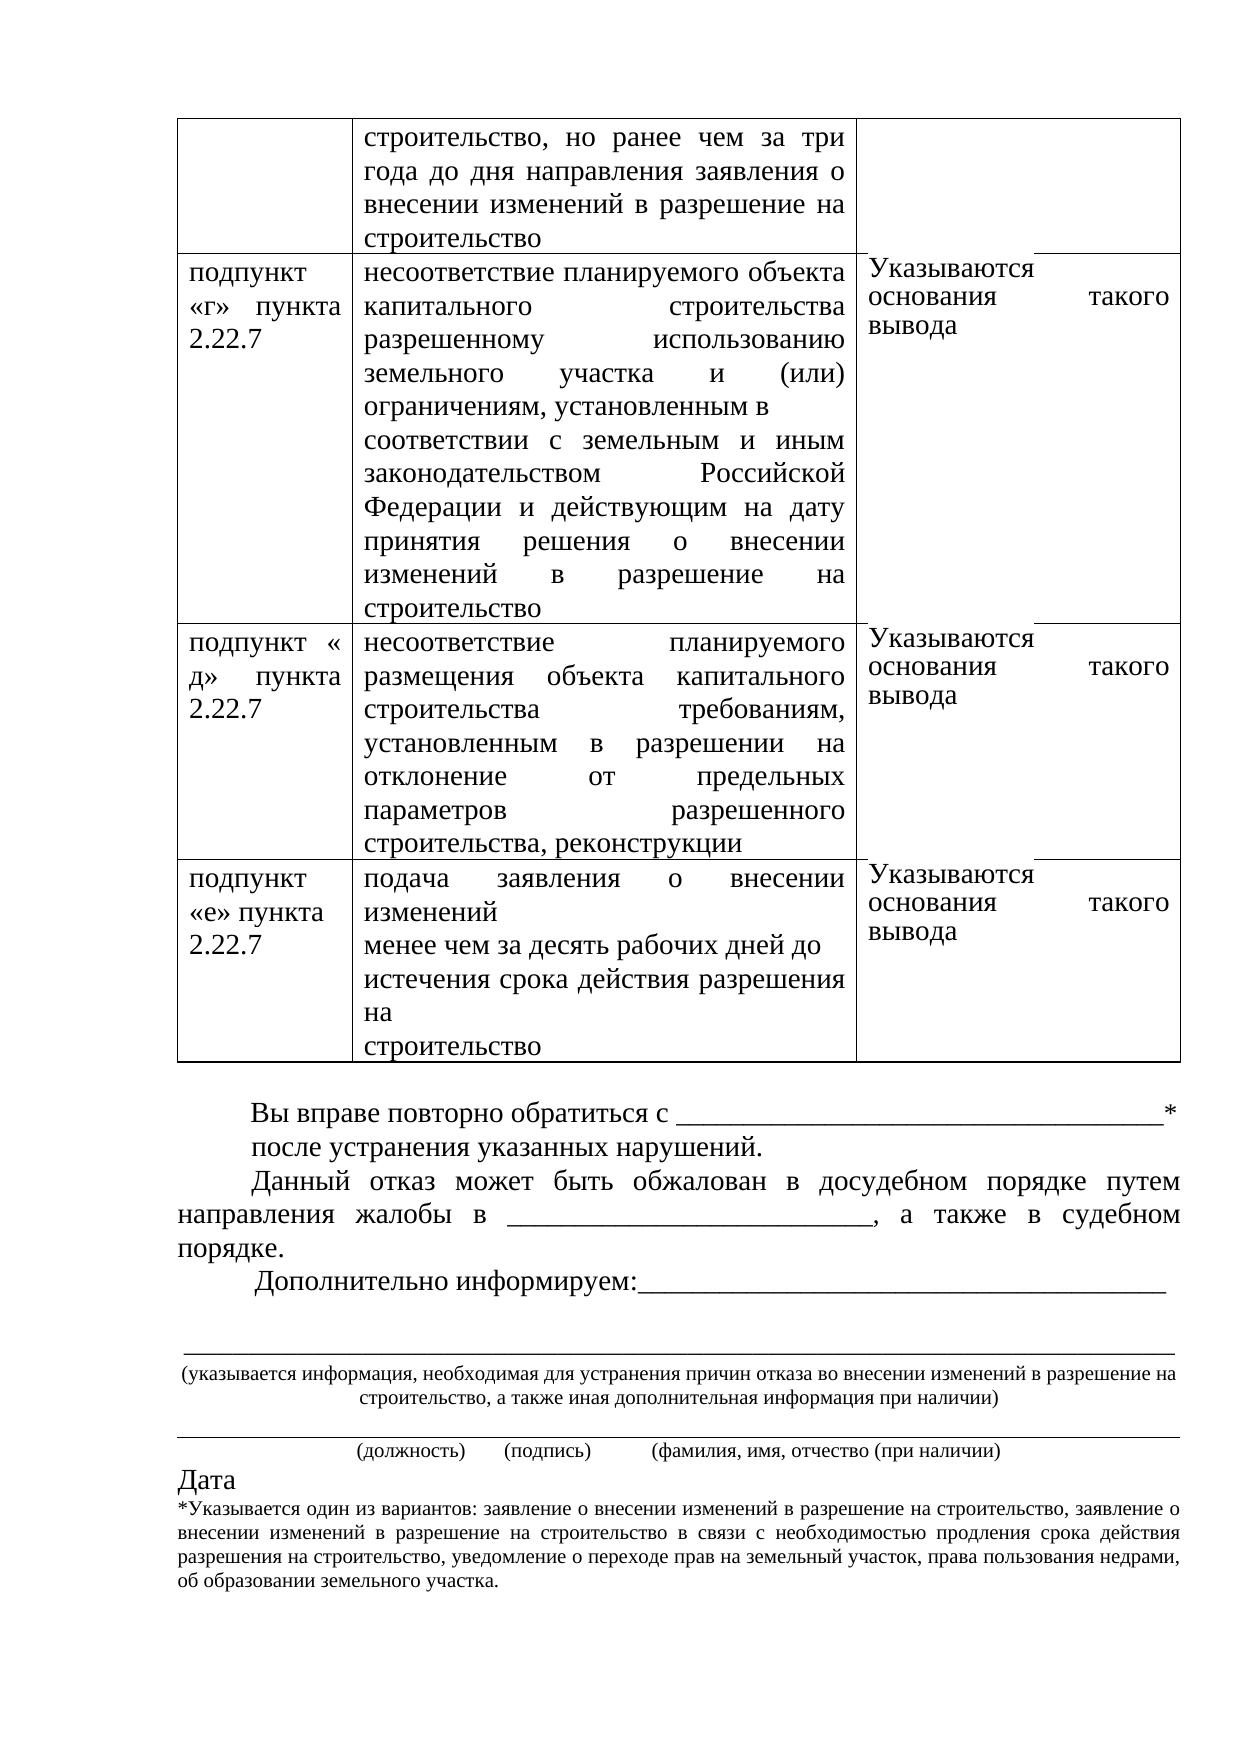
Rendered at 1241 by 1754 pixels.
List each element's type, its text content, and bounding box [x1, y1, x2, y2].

text Вы вправе повторно обратиться с ____________________________________* [177, 1096, 1181, 1129]
table_cell подача заявления о внесении изменений менее чем за десять рабочих дней до истечения срока действия разрешения на строительство [353, 860, 856, 1061]
text *Указывается один из вариантов: заявление о внесении изменений в разрешение на строительство, заявление о внесении изменений в разрешение на строительство в связи с необходимостью продления срока действия разрешения на строительство, уведомление о переходе прав на земельный участок, права пользования недрами, об образовании земельного участка. [177, 1496, 1181, 1592]
text Данный отказ может быть обжалован в досудебном порядке путем направления жалобы в ___________________________, а также в судебном порядке. [177, 1163, 1181, 1264]
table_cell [353, 119, 856, 253]
table_cell несоответствие планируемого размещения объекта капитального строительства требованиям, установленным в разрешении на отклонение от предельных параметров разрешенного строительства, реконструкции [353, 624, 856, 859]
table_cell несоответствие планируемого объекта капитального строительства разрешенному использованию земельного участка и (или) ограничениям, установленным в соответствии с земельным и иным законодательством Российской Федерации и действующим на дату принятия решения о внесении изменений в разрешение на строительство [353, 254, 856, 623]
table_cell Указываются основания такого вывода [857, 624, 1180, 859]
table_cell Указываются основания такого вывода [857, 254, 1180, 623]
text Дата [177, 1462, 1181, 1496]
table_cell подпункт «г» пункта 2.22.7 [178, 254, 352, 623]
text Дополнительно информируем:_______________________________________ [254, 1264, 1181, 1297]
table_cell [178, 119, 352, 253]
table_header (должность) (подпись) (фамилия, имя, отчество (при наличии) [177, 1438, 1180, 1462]
text (указывается информация, необходимая для устранения причин отказа во внесении изменений в разрешение на строительство, а также иная дополнительная информация при наличии) [177, 1361, 1181, 1409]
table_cell подпункт «е» пункта 2.22.7 [178, 860, 352, 1061]
text после устранения указанных нарушений. [177, 1129, 1181, 1163]
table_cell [857, 119, 1180, 253]
table_cell Указываются основания такого вывода [857, 860, 1180, 1061]
table_cell подпункт « д» пункта 2.22.7 [178, 624, 352, 859]
text _____________________________________________________________ [177, 1330, 1181, 1361]
